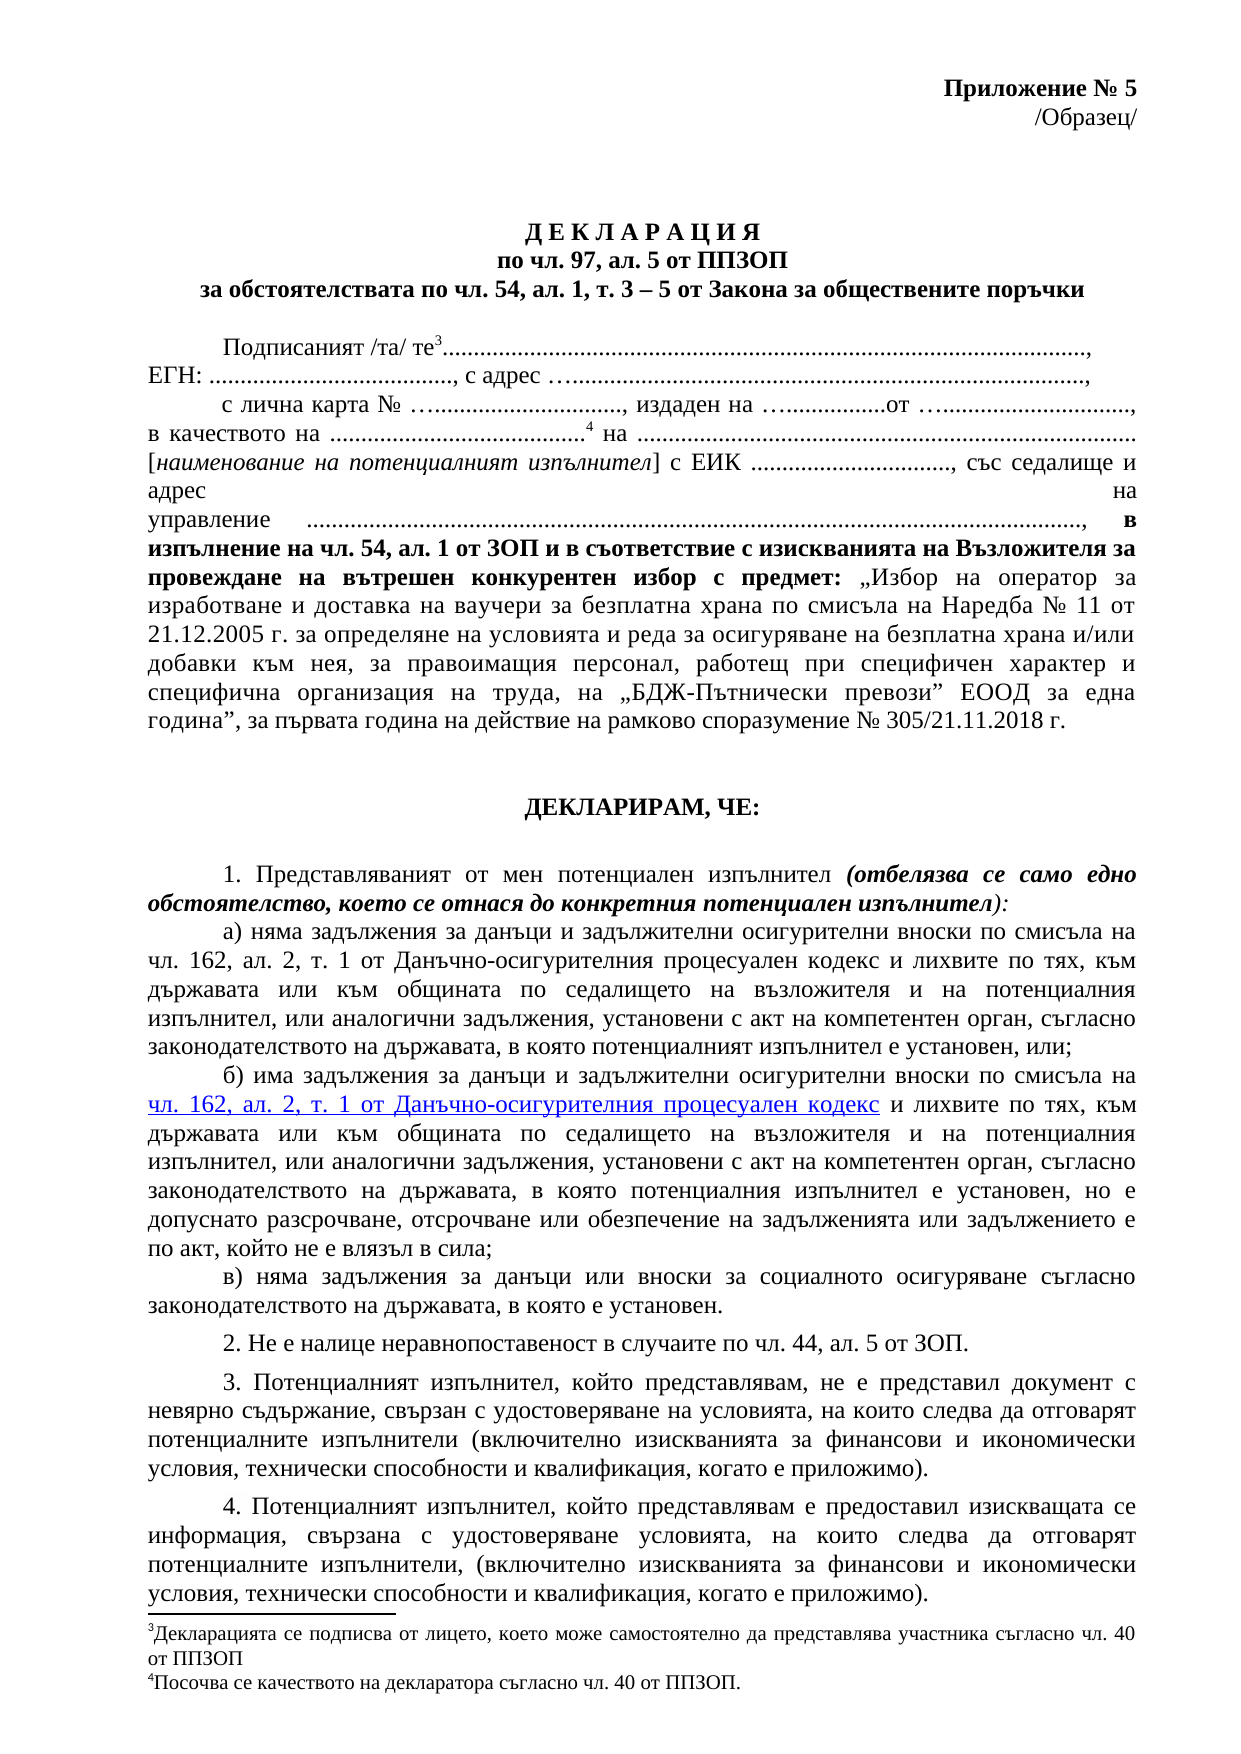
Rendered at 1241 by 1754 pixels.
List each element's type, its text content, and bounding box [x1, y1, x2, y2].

text по чл. 97, ал. 5 от ППЗОП [148, 246, 1137, 274]
text Д Е К Л А Р А Ц И Я [148, 217, 1137, 246]
text в) няма задължения за данъци или вноски за социалното осигуряване съгласно законодателството на държавата, в която е установен. [148, 1261, 1137, 1319]
text за обстоятелствата по чл. 54, ал. 1, т. 3 – 5 от Закона за обществените поръчки [148, 274, 1137, 303]
text 1. Представляваният от мен потенциален изпълнител (отбелязва се само едно обстоятелство, което се отнася до конкретния потенциален изпълнител): [831, 859, 1137, 916]
text 1. Представляваният от мен потенциален изпълнител (отбелязва се само едно обстоятелство, което се отнася до конкретния потенциален изпълнител): [148, 859, 703, 916]
text Подписаният /та/ те......................................................................................................., [148, 332, 1137, 361]
text ЕГН: ......................................., с адрес ….................................................................................., [148, 361, 1137, 389]
text 4. Потенциалният изпълнител, който представлявам е предоставил изискващата се информация, свързана с удостоверяване условията, на които следва да отговарят потенциалните изпълнители, (включително изискванията за финансови и икономически условия, технически способности и квалификация, когато е приложимо). [148, 1491, 1137, 1606]
text с лична карта № ….............................., издаден на …................от ….............................., в качеството на ......................................... на ................................................................................ [наименование на потенциалният изпълнител] с ЕИК ................................, със седалище и адрес на управление ............................................................................................................................, в изпълнение на чл. 54, ал. 1 от ЗОП и в съответствие с изискванията на Възложителя за провеждане на вътрешен конкурентен избор с предмет: „Избор на оператор за изработване и доставка на ваучери за безплатна храна по смисъла на Наредба № 11 от 21.12.2005 г. за определяне на условията и реда за осигуряване на безплатна храна и/или добавки към нея, за правоимащия персонал, работещ при специфичен характер и специфична организация на труда, на „БДЖ-Пътнически превози” ЕООД за една година”, за първата година на действие на рамково споразумение № 305/21.11.2018 г. [148, 389, 1137, 734]
text ДЕКЛАРИРАМ, ЧЕ: [148, 792, 1137, 821]
text б) има задължения за данъци и задължителни осигурителни вноски по смисъла на чл. 162, ал. 2, т. 1 от Данъчно-осигурителния процесуален кодекс и лихвите по тях, към държавата или към общината по седалището на възложителя и на потенциалния изпълнител, или аналогични задължения, установени с акт на компетентен орган, съгласно законодателството на държавата, в която потенциалния изпълнител е установен, но е допуснато разсрочване, отсрочване или обезпечение на задълженията или задължението е по акт, който не е влязъл в сила; [148, 1060, 1137, 1261]
text а) няма задължения за данъци и задължителни осигурителни вноски по смисъла на чл. 162, ал. 2, т. 1 от Данъчно-осигурителния процесуален кодекс и лихвите по тях, към държавата или към общината по седалището на възложителя и на потенциалния изпълнител, или аналогични задължения, установени с акт на компетентен орган, съгласно законодателството на държавата, в която потенциалният изпълнител е установен, или; [148, 916, 1137, 1060]
text /Образец/ [148, 102, 1137, 131]
text 2. Не е налице неравнопоставеност в случаите по чл. 44, ал. 5 от ЗОП. [148, 1328, 1137, 1357]
text 3. Потенциалният изпълнител, който представлявам, не е представил документ с невярно съдържание, свързан с удостоверяване на условията, на които следва да отговарят потенциалните изпълнители (включително изискванията за финансови и икономически условия, технически способности и квалификация, когато е приложимо). [148, 1367, 1137, 1482]
text Приложение № 5 [148, 73, 1137, 102]
